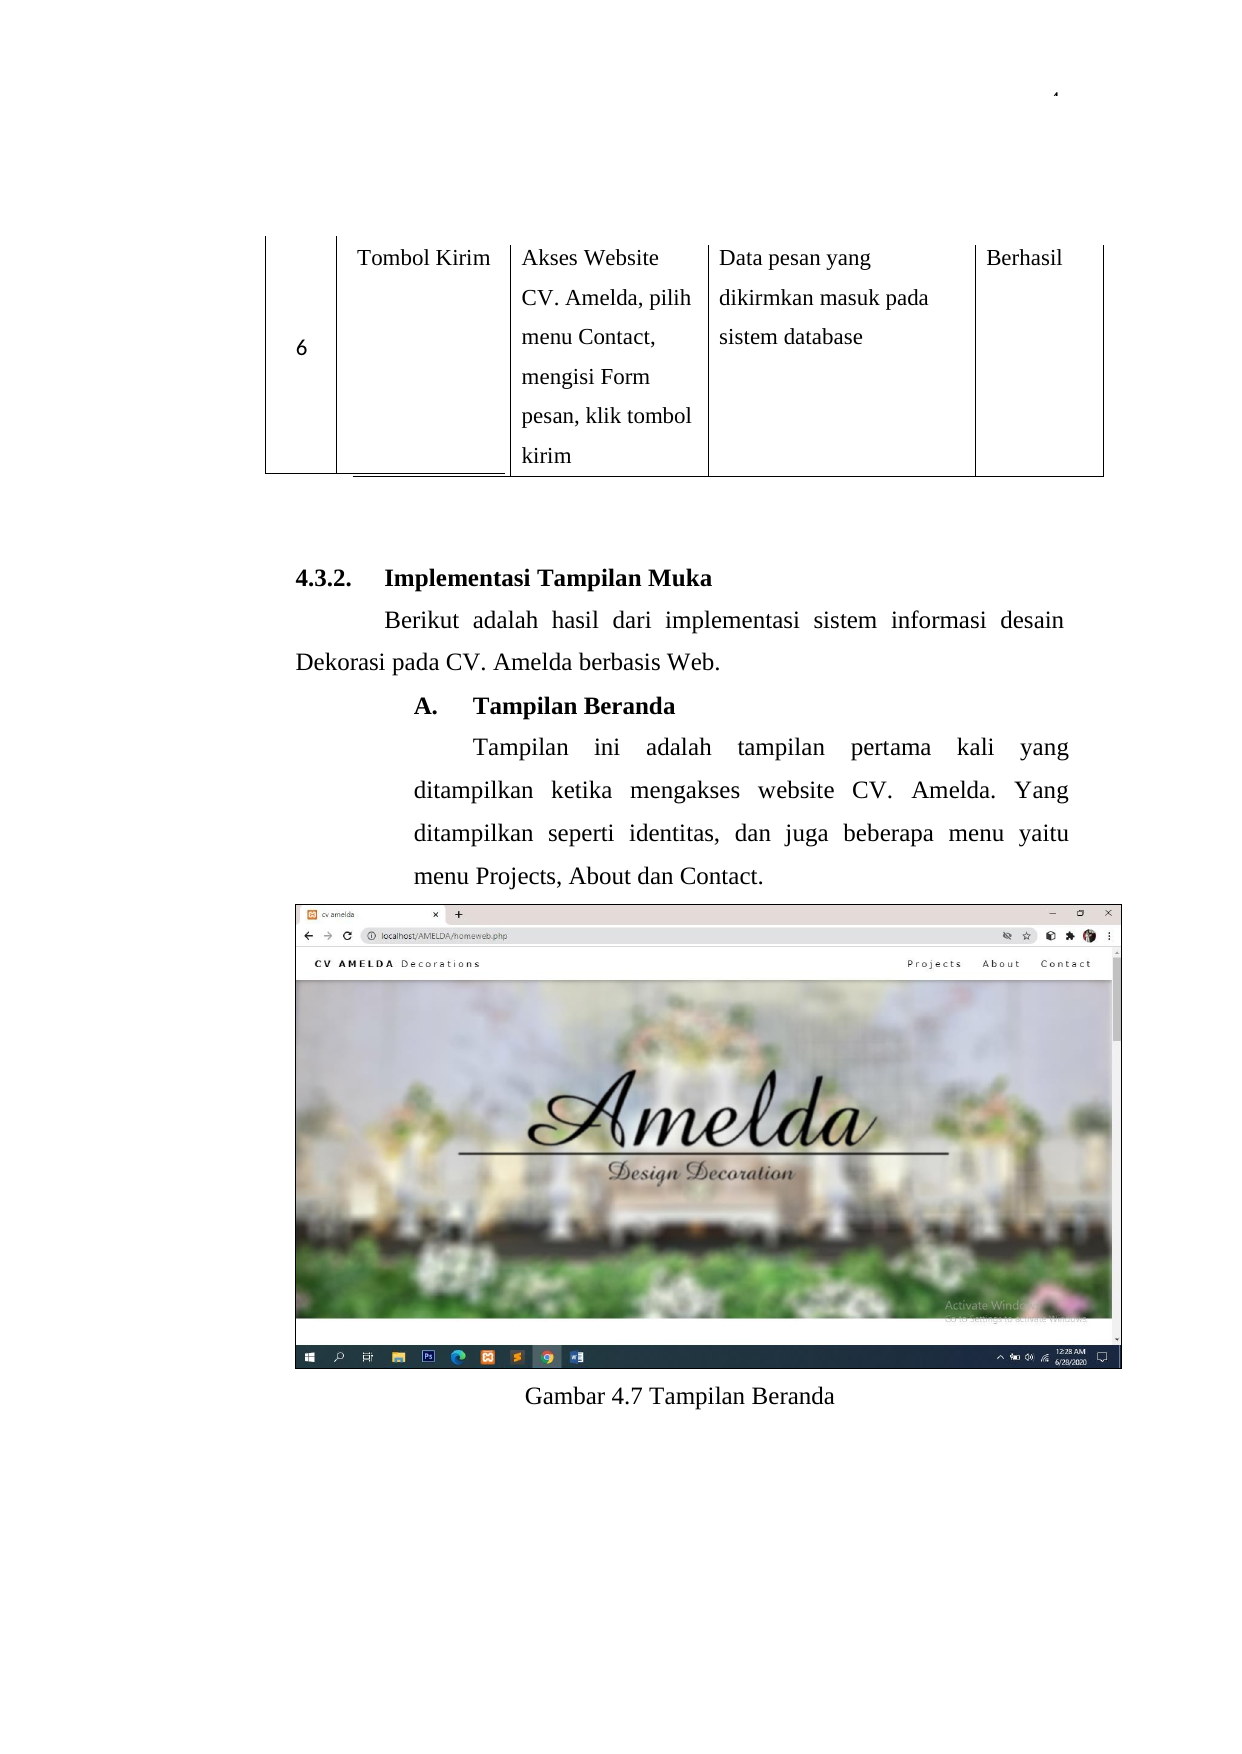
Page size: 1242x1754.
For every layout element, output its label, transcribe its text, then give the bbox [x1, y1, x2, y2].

text A. Tampilan Beranda [413, 691, 1133, 720]
text 4.3.2. Implementasi Tampilan Muka [295, 563, 1133, 592]
text Tampilan ini adalah tampilan pertama kali yang ditampilkan ketika mengakses website CV. Amelda. Yang ditampilkan seperti identitas, dan juga beberapa menu yaitu menu Projects, About dan Contact. [413, 732, 1069, 890]
picture [296, 905, 1121, 1368]
text Gambar 4.7 Tampilan Beranda [524, 1381, 1133, 1410]
text Berikut adalah hasil dari implementasi sistem informasi desain [384, 605, 1133, 634]
text Dekorasi pada CV. Amelda berbasis Web. [295, 647, 1133, 676]
text 6 [296, 333, 1133, 360]
